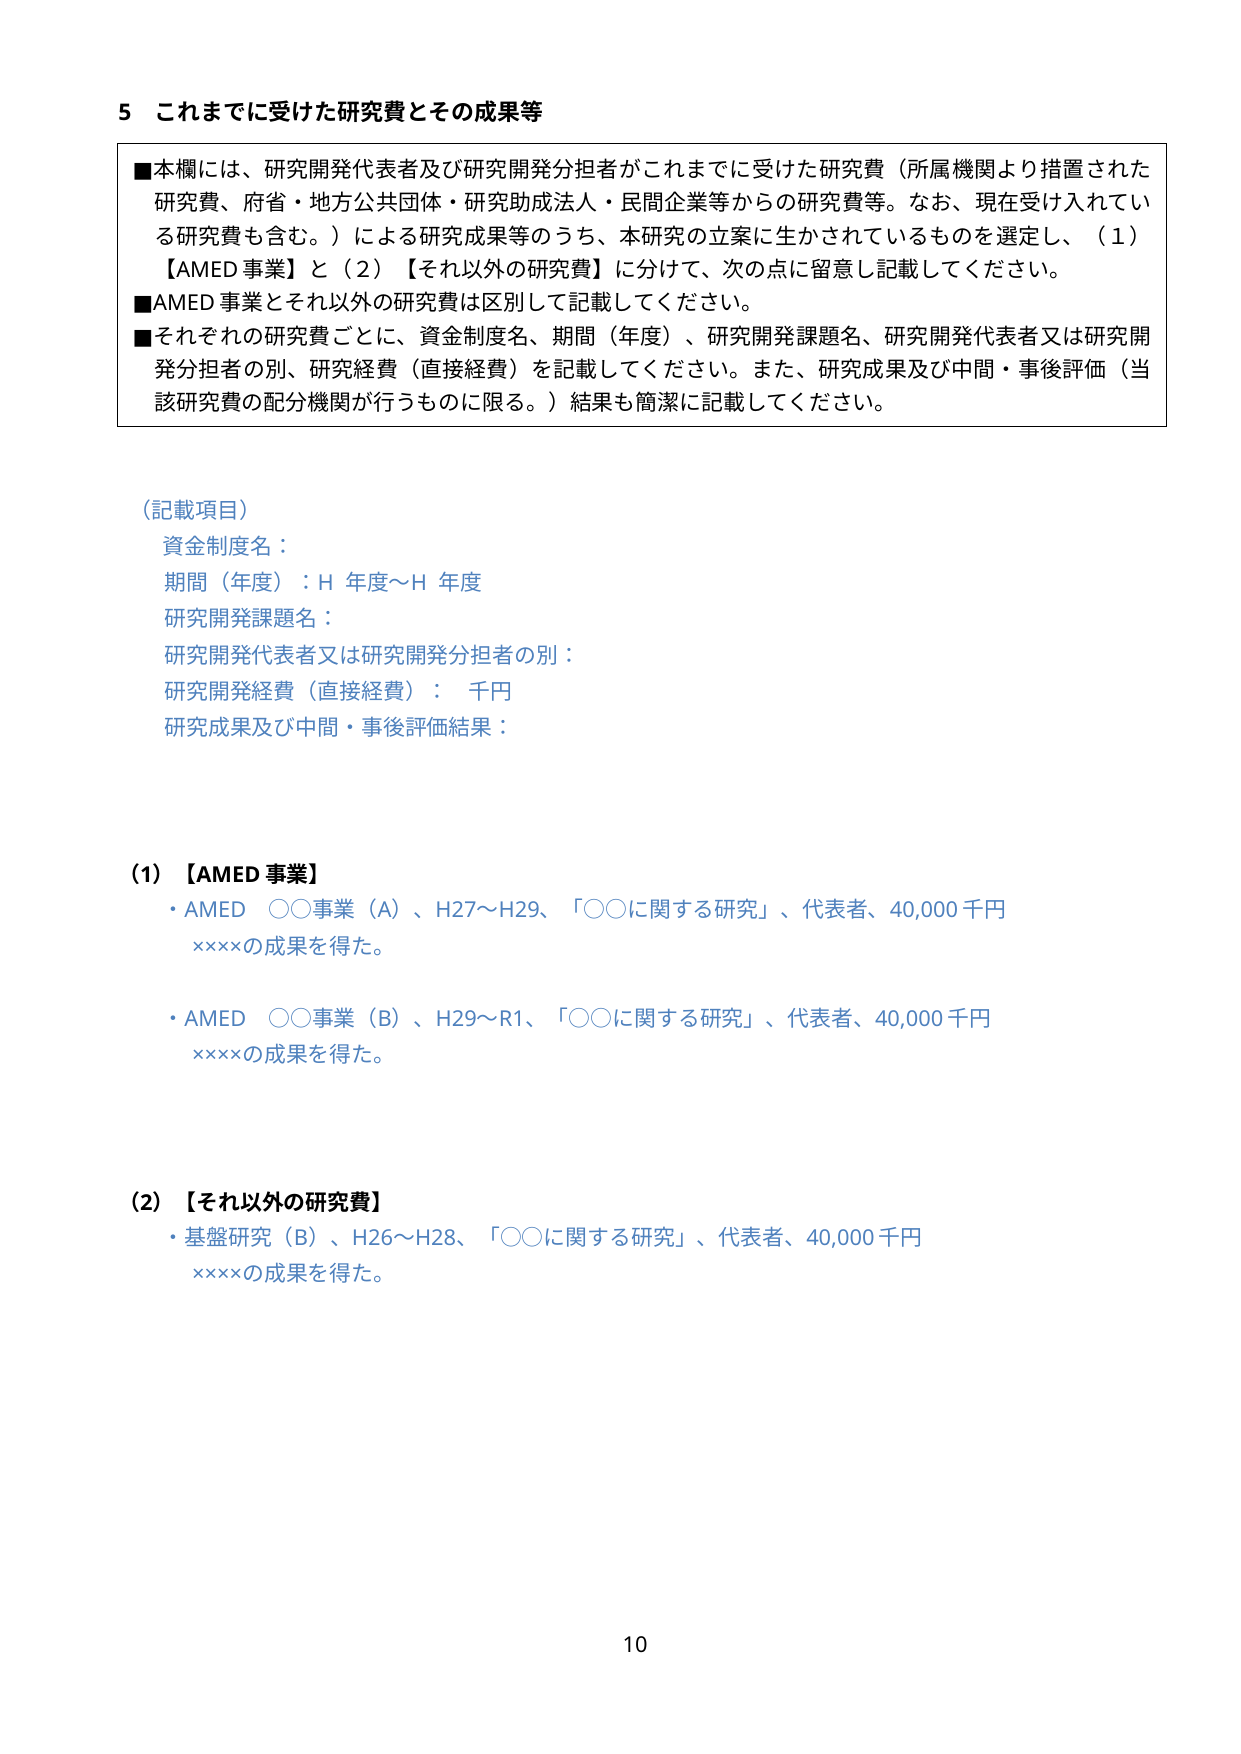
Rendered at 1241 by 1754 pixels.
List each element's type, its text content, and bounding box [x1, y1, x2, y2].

text 研究成果及び中間・事後評価結果： [129, 708, 1152, 744]
text ××××の成果を得た。 [118, 1035, 1152, 1072]
text 研究開発経費（直接経費）： 千円 [129, 672, 1152, 708]
subtitle （1）【AMED事業】 [118, 853, 1152, 890]
text ××××の成果を得た。 [118, 927, 1152, 963]
text 研究開発代表者又は研究開発分担者の別： [129, 635, 1152, 672]
text 期間（年度）：H 年度～H 年度 [129, 563, 1152, 599]
text ・AMED ○○事業（B）、H29～R1、「○○に関する研究」、代表者、40,000千円 [118, 999, 1152, 1035]
text ××××の成果を得た。 [118, 1254, 1152, 1290]
text ・AMED ○○事業（A）、H27～H29、「○○に関する研究」、代表者、40,000千円 [118, 890, 1152, 927]
text 資金制度名： [118, 527, 1152, 563]
subtitle 5 これまでに受けた研究費とその成果等 [118, 90, 1152, 128]
text （記載項目） [129, 490, 1152, 527]
text ・基盤研究（B）、H26～H28、「○○に関する研究」、代表者、40,000千円 [118, 1218, 1152, 1254]
text 研究開発課題名： [129, 599, 1152, 635]
subtitle （2）【それ以外の研究費】 [118, 1180, 1152, 1218]
